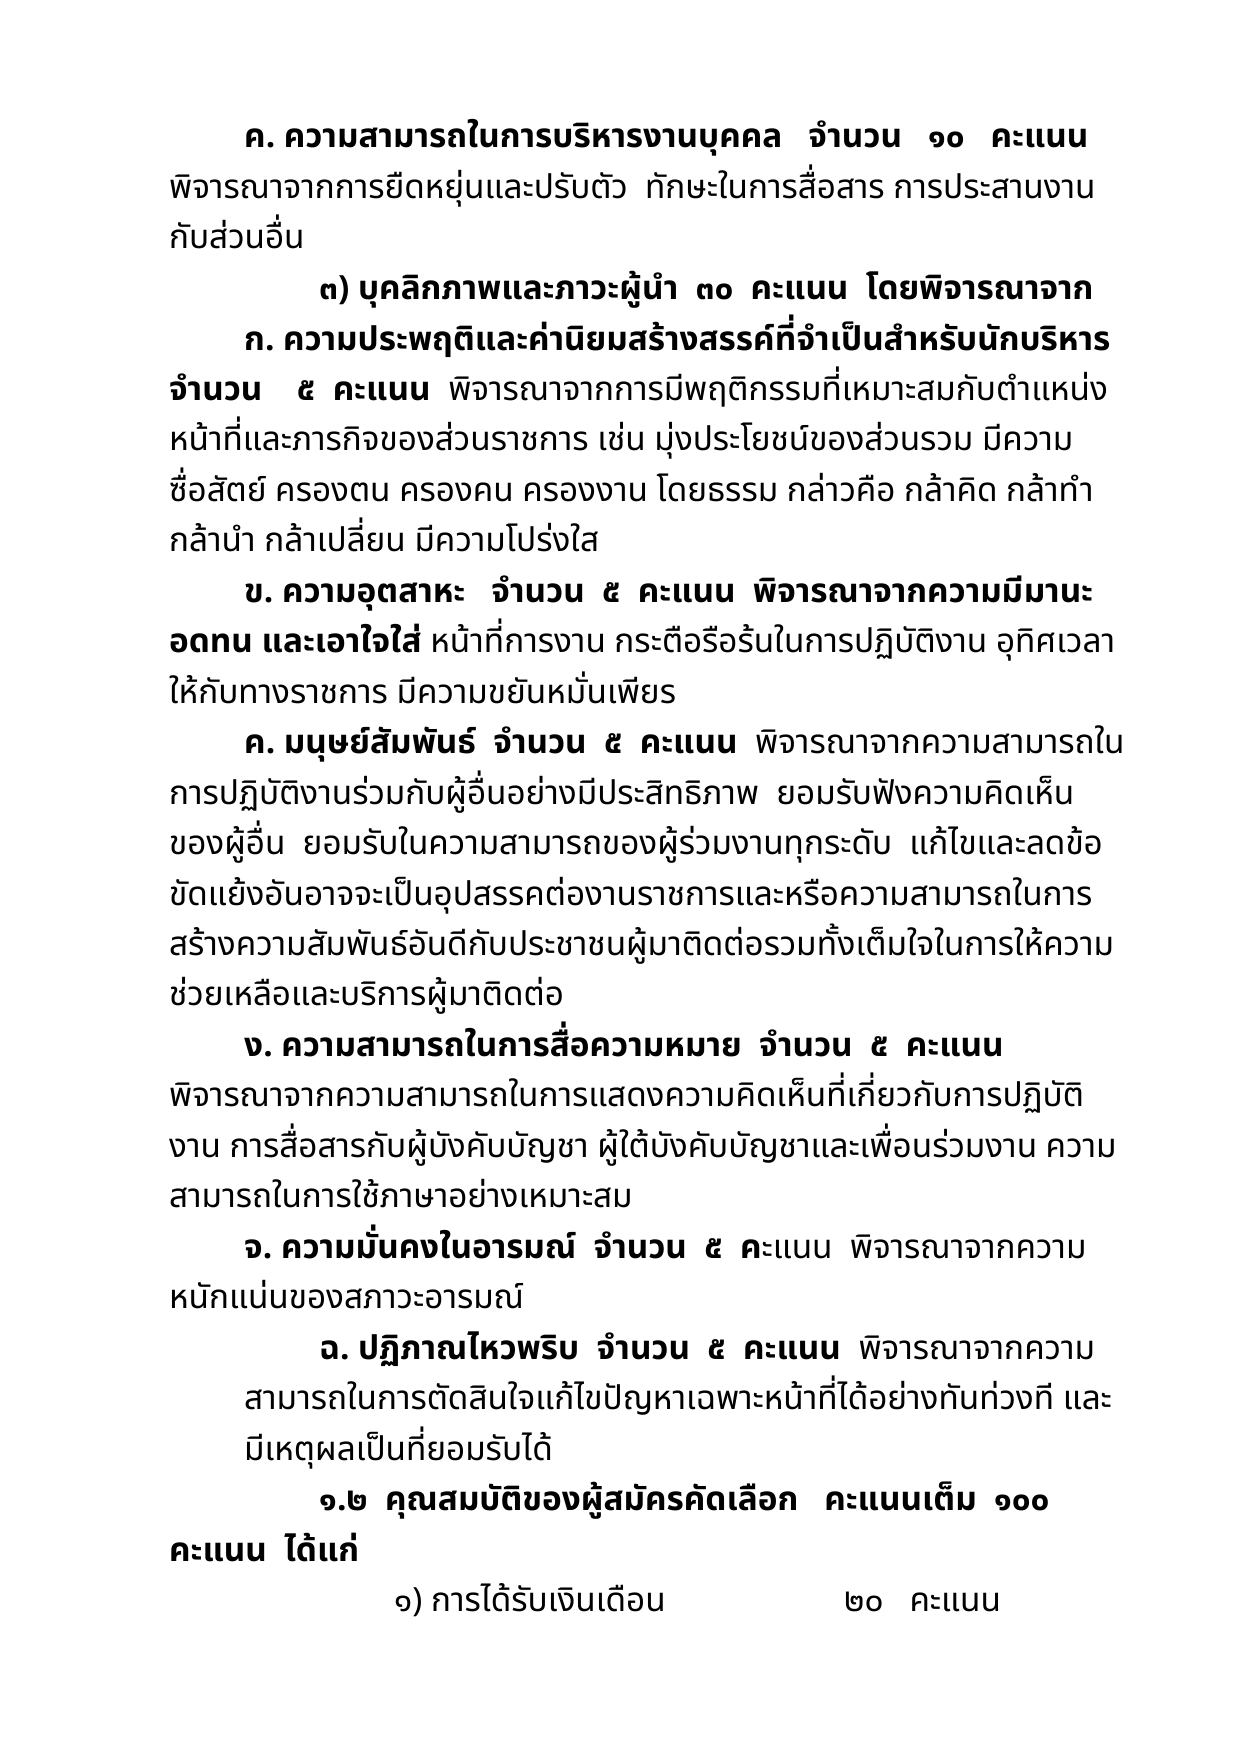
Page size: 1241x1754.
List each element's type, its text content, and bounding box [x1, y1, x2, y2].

text ข. ความอุตสาหะ จำนวน ๕ คะแนน พิจารณาจากความมีมานะ อดทน และเอาใจใส่ หน้าที่การงาน กระตือรือร้นในการปฏิบัติงาน อุทิศเวลาให้กับทางราชการ มีความขยันหมั่นเพียร [169, 567, 1125, 718]
text ๑) การได้รับเงินเดือน ๒๐ คะแนน [169, 1576, 1125, 1627]
text ๓) บุคลิกภาพและภาวะผู้นำ ๓๐ คะแนน โดยพิจารณาจาก [169, 264, 1125, 314]
text ๑.๒ คุณสมบัติของผู้สมัครคัดเลือก คะแนนเต็ม ๑๐๐ คะแนน ได้แก่ [169, 1475, 1125, 1576]
text ง. ความสามารถในการสื่อความหมาย จำนวน ๕ คะแนน พิจารณาจากความสามารถในการแสดงความคิดเห็นที่เกี่ยวกับการปฏิบัติงาน การสื่อสารกับผู้บังคับบัญชา ผู้ใต้บังคับบัญชาและเพื่อนร่วมงาน ความสามารถในการใช้ภาษาอย่างเหมาะสม [169, 1021, 1125, 1223]
text ค. ความสามารถในการบริหารงานบุคคล จำนวน ๑๐ คะแนน พิจารณาจากการยืดหยุ่นและปรับตัว ทักษะในการสื่อสาร การประสานงานกับส่วนอื่น [169, 112, 1125, 264]
text ค. มนุษย์สัมพันธ์ จำนวน ๕ คะแนน พิจารณาจากความสามารถในการปฏิบัติงานร่วมกับผู้อื่นอย่างมีประสิทธิภาพ ยอมรับฟังความคิดเห็นของผู้อื่น ยอมรับในความสามารถของผู้ร่วมงานทุกระดับ แก้ไขและลดข้อขัดแย้งอันอาจจะเป็นอุปสรรคต่องานราชการและหรือความสามารถในการสร้างความสัมพันธ์อันดีกับประชาชนผู้มาติดต่อรวมทั้งเต็มใจในการให้ความช่วยเหลือและบริการผู้มาติดต่อ [169, 718, 1125, 1021]
text ฉ. ปฏิภาณไหวพริบ จำนวน ๕ คะแนน พิจารณาจากความสามารถในการตัดสินใจแก้ไขปัญหาเฉพาะหน้าที่ได้อย่างทันท่วงที และมีเหตุผลเป็นที่ยอมรับได้ [244, 1324, 1125, 1475]
text จ. ความมั่นคงในอารมณ์ จำนวน ๕ คะแนน พิจารณาจากความหนักแน่นของสภาวะอารมณ์ [169, 1223, 1125, 1324]
text ก. ความประพฤติและค่านิยมสร้างสรรค์ที่จำเป็นสำหรับนักบริหาร จำนวน ๕ คะแนน พิจารณาจากการมีพฤติกรรมที่เหมาะสมกับตำแหน่งหน้าที่และภารกิจของส่วนราชการ เช่น มุ่งประโยชน์ของส่วนรวม มีความซื่อสัตย์ ครองตน ครองคน ครองงาน โดยธรรม กล่าวคือ กล้าคิด กล้าทำ กล้านำ กล้าเปลี่ยน มีความโปร่งใส [169, 314, 1125, 567]
